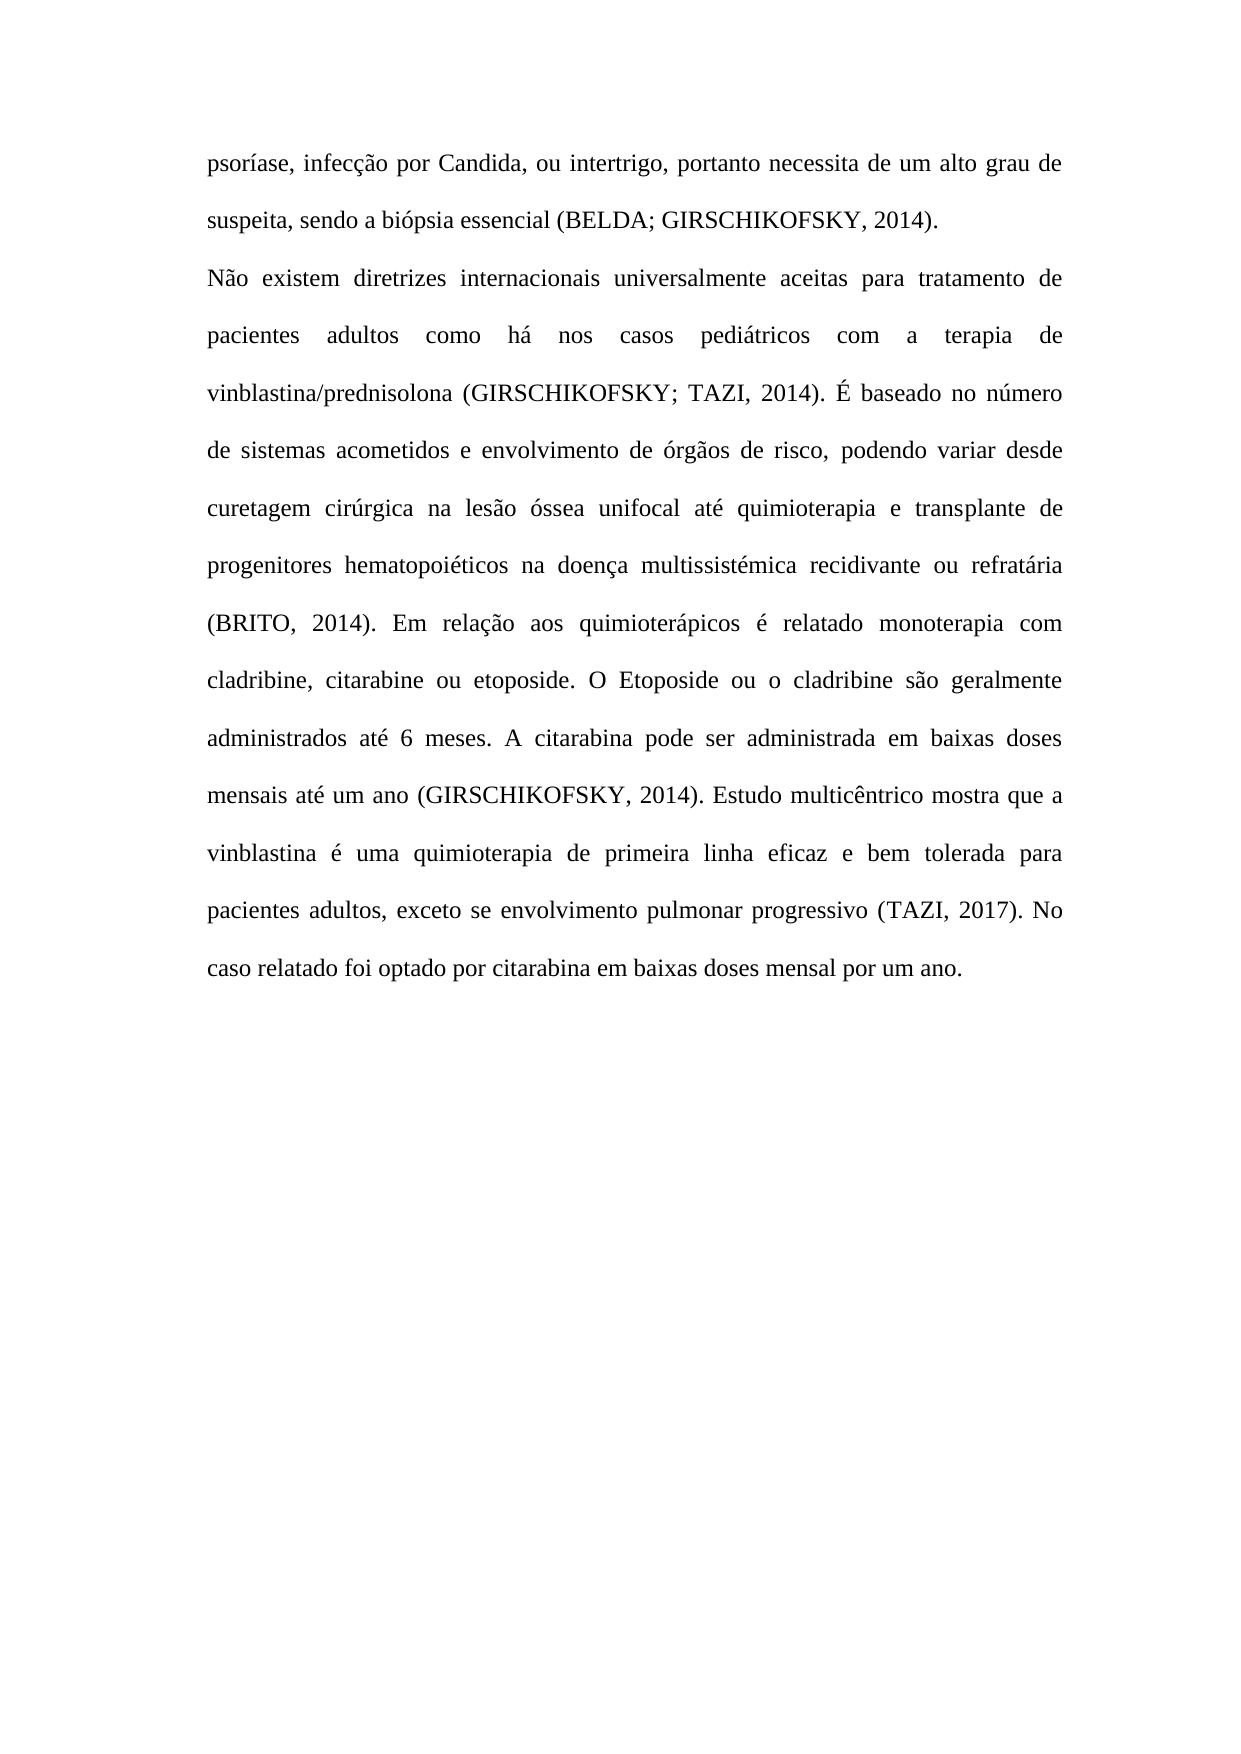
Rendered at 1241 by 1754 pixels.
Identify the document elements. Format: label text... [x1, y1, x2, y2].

text Não existem diretrizes internacionais universalmente aceitas para tratamento de pacientes adultos como há nos casos pediátricos com a terapia de vinblastina/prednisolona (GIRSCHIKOFSKY; TAZI, 2014). É baseado no número de sistemas acometidos e envolvimento de órgãos de risco, podendo variar desde curetagem cirúrgica na lesão óssea unifocal até quimioterapia e transplante de progenitores hematopoiéticos na doença multissistémica recidivante ou refratária (BRITO, 2014). Em relação aos quimioterápicos é relatado monoterapia com cladribine, citarabine ou etoposide. O Etoposide ou o cladribine são geralmente administrados até 6 meses. A citarabina pode ser administrada em baixas doses mensais até um ano (GIRSCHIKOFSKY, 2014). Estudo multicêntrico mostra que a vinblastina é uma quimioterapia de primeira linha eficaz e bem tolerada para pacientes adultos, exceto se envolvimento pulmonar progressivo (TAZI, 2017). No caso relatado foi optado por citarabina em baixas doses mensal por um ano. [207, 751, 1063, 981]
text Não existem diretrizes internacionais universalmente aceitas para tratamento de pacientes adultos como há nos casos pediátricos com a terapia de vinblastina/prednisolona (GIRSCHIKOFSKY; TAZI, 2014). É baseado no número de sistemas acometidos e envolvimento de órgãos de risco, podendo variar desde curetagem cirúrgica na lesão óssea unifocal até quimioterapia e transplante de progenitores hematopoiéticos na doença multissistémica recidivante ou refratária (BRITO, 2014). Em relação aos quimioterápicos é relatado monoterapia com cladribine, citarabine ou etoposide. O Etoposide ou o cladribine são geralmente administrados até 6 meses. A citarabina pode ser administrada em baixas doses mensais até um ano (GIRSCHIKOFSKY, 2014). Estudo multicêntrico mostra que a vinblastina é uma quimioterapia de primeira linha eficaz e bem tolerada para pacientes adultos, exceto se envolvimento pulmonar progressivo (TAZI, 2017). No caso relatado foi optado por citarabina em baixas doses mensal por um ano. [207, 263, 1063, 723]
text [207, 148, 1063, 234]
